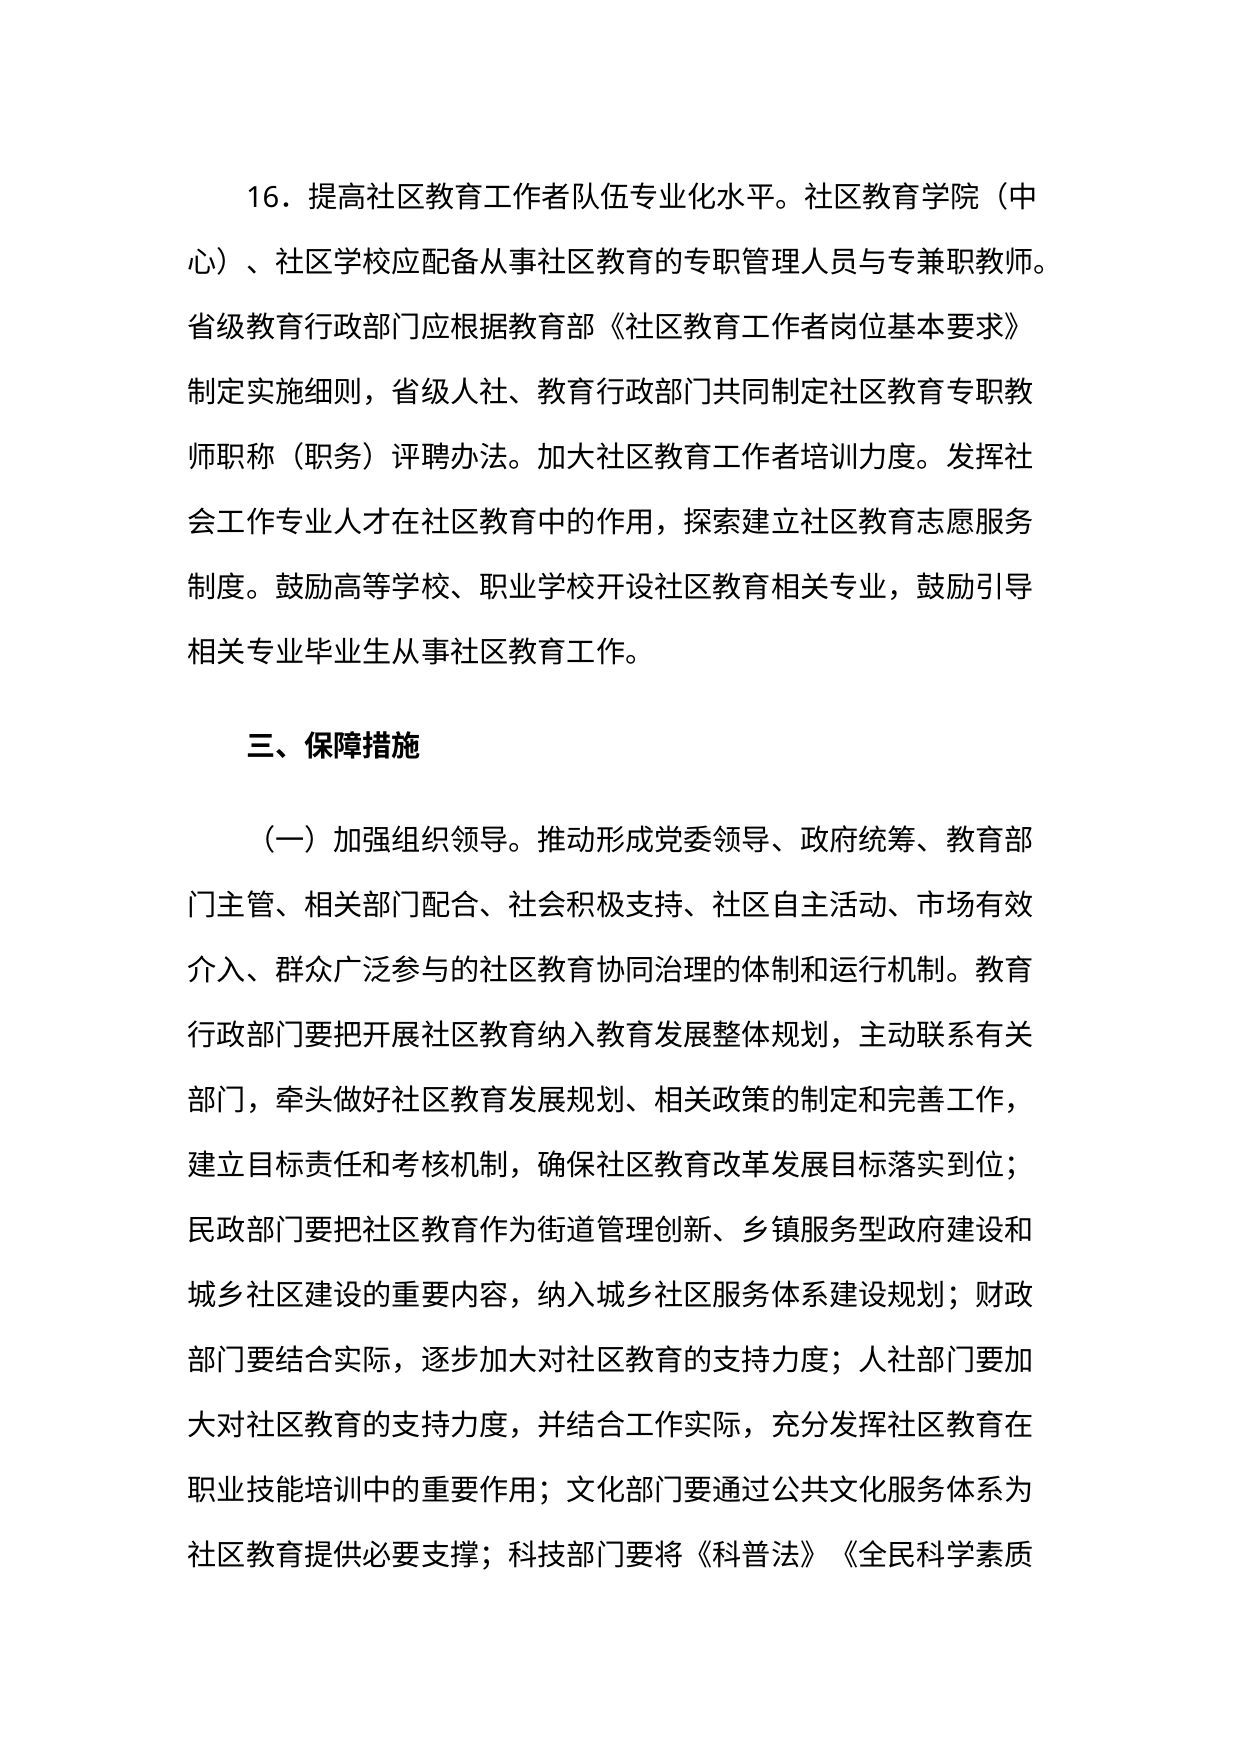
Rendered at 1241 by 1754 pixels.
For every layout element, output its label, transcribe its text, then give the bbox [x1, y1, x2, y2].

text 16．提高社区教育工作者队伍专业化水平。社区教育学院（中心）、社区学校应配备从事社区教育的专职管理人员与专兼职教师。省级教育行政部门应根据教育部《社区教育工作者岗位基本要求》制定实施细则，省级人社、教育行政部门共同制定社区教育专职教师职称（职务）评聘办法。加大社区教育工作者培训力度。发挥社会工作专业人才在社区教育中的作用，探索建立社区教育志愿服务制度。鼓励高等学校、职业学校开设社区教育相关专业，鼓励引导相关专业毕业生从事社区教育工作。 [187, 162, 1053, 682]
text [187, 805, 1053, 1585]
text 三、保障措施 [187, 711, 1053, 776]
